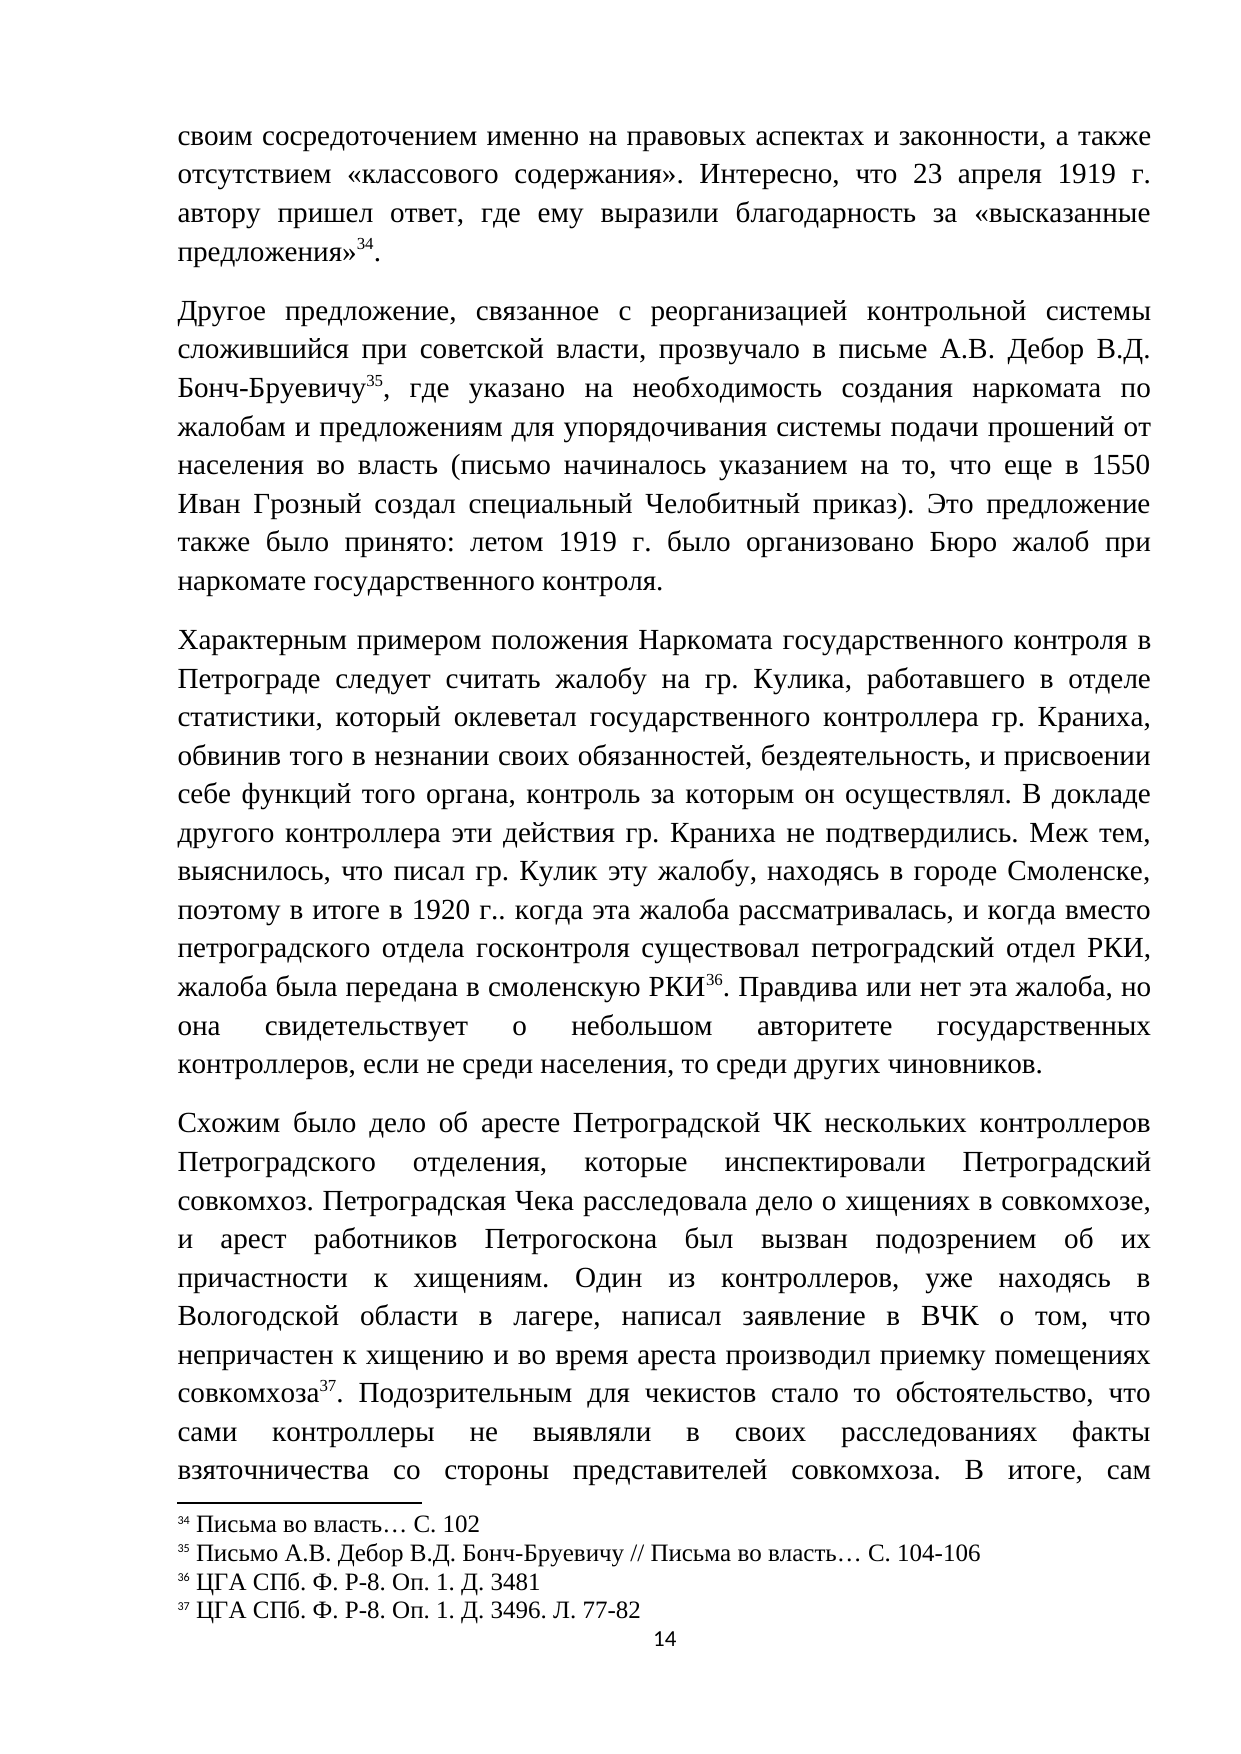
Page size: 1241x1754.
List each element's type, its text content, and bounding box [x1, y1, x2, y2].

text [177, 118, 1152, 267]
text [177, 1106, 1152, 1486]
text Другое предложение, связанное с реорганизацией контрольной системы сложившийся при советской власти, прозвучало в письме А.В. Дебор В.Д. Бонч-Бруевичу, где указано на необходимость создания наркомата по жалобам и предложениям для упорядочивания системы подачи прошений от населения во власть (письмо начиналось указанием на то, что еще в 1550 Иван Грозный создал специальный Челобитный приказ). Это предложение также было принято: летом 1919 г. было организовано Бюро жалоб при наркомате государственного контроля. [177, 293, 1152, 596]
text Характерным примером положения Наркомата государственного контроля в Петрограде следует считать жалобу на гр. Кулика, работавшего в отделе статистики, который оклеветал государственного контроллера гр. Краниха, обвинив того в незнании своих обязанностей, бездеятельность, и присвоении себе функций того органа, контроль за которым он осуществлял. В докладе другого контроллера эти действия гр. Краниха не подтвердились. Меж тем, выяснилось, что писал гр. Кулик эту жалобу, находясь в городе Смоленске, поэтому в итоге в 1920 г.. когда эта жалоба рассматривалась, и когда вместо петроградского отдела госконтроля существовал петроградский отдел РКИ, жалоба была передана в смоленскую РКИ. Правдива или нет эта жалоба, но она свидетельствует о небольшом авторитете государственных контроллеров, если не среди населения, то среди других чиновников. [177, 622, 1152, 1080]
